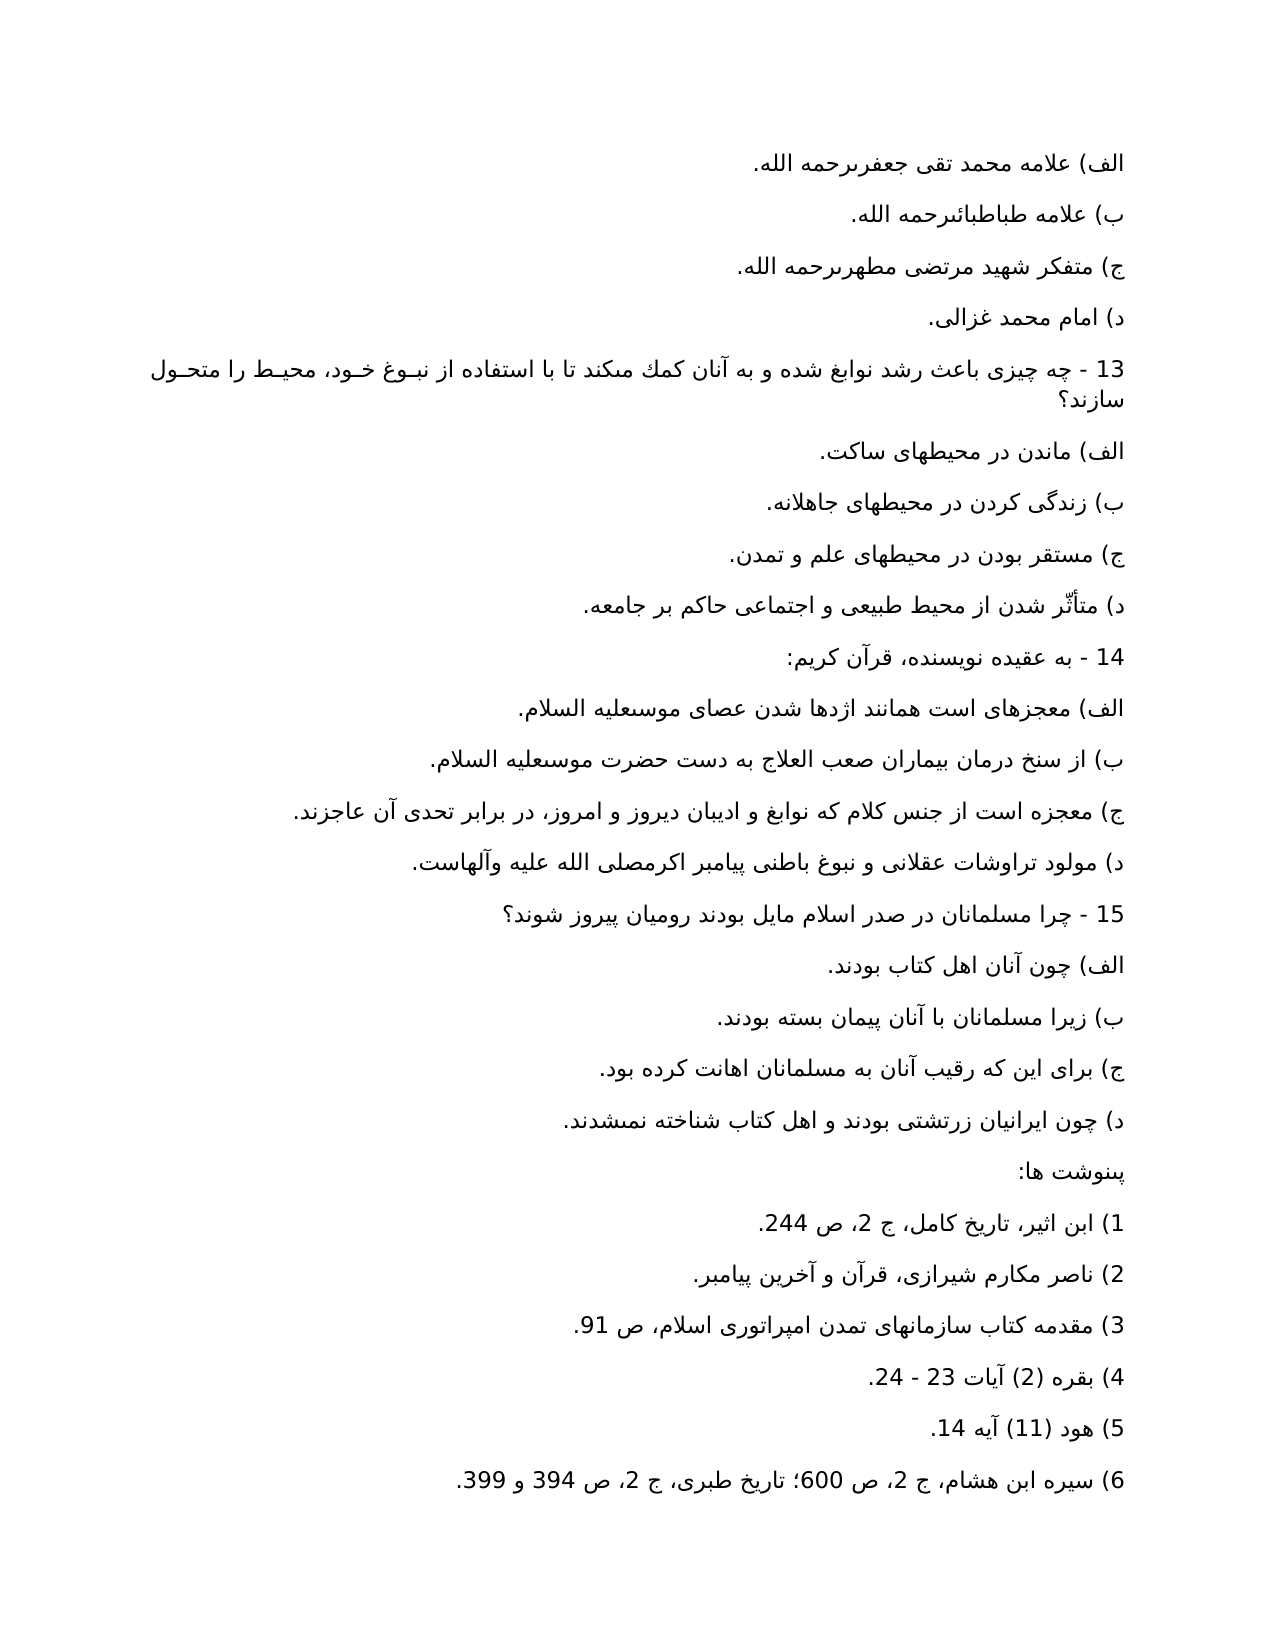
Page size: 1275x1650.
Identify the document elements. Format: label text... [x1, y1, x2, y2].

text 14 - به عقيده نويسنده، قرآن كريم: [150, 644, 1125, 670]
text 5) هود (11) آيه 14. [150, 1416, 1125, 1442]
text د) متأثّر شدن از محيط طبيعى و اجتماعى حاكم بر جامعه. [150, 592, 1125, 619]
text ج) مستقر بودن در محيطهاى علم و تمدن. [150, 541, 1125, 567]
text 1) ابن اثير، تاريخ كامل، ج 2، ص 244. [150, 1210, 1125, 1236]
text د) امام محمد غزالى. [150, 304, 1125, 331]
text الف) معجزه‏اى است همانند اژدها شدن عصاى موسى‏عليه السلام. [150, 695, 1125, 722]
text د) چون ايرانيان زرتشتى بودند و اهل كتاب شناخته نمى‏شدند. [150, 1107, 1125, 1133]
text ب) زيرا مسلمانان با آنان پيمان بسته بودند. [150, 1004, 1125, 1031]
text ج) براى اين كه رقيب آنان به مسلمانان اهانت كرده بود. [150, 1055, 1125, 1082]
text د) مولود تراوشات عقلانى و نبوغ باطنى پيامبر اكرم‏صلى الله عليه وآله‏است. [150, 849, 1125, 876]
text الف) چون آنان اهل كتاب بودند. [150, 952, 1125, 979]
text 2) ناصر مكارم شيرازى، قرآن و آخرين پيامبر. [150, 1261, 1125, 1288]
text ب) از سنخ درمان بيماران صعب العلاج به دست حضرت موسى‏عليه السلام. [150, 747, 1125, 773]
text پىنوشت ها: [150, 1158, 1125, 1185]
text الف) ماندن در محيطهاى ساكت. [150, 438, 1125, 464]
text 4) بقره (2) آيات 23 - 24. [150, 1364, 1125, 1391]
text ج) معجزه است از جنس كلام كه نوابغ و اديبان ديروز و امروز، در برابر تحدى آن عاجزند. [150, 798, 1125, 825]
text الف) علامه محمد تقى جعفرى‏رحمه الله. [150, 150, 1125, 177]
text 6) سيره ابن هشام، ج 2، ص 600؛ تاريخ طبرى، ج 2، ص 394 و 399. [150, 1467, 1125, 1494]
text ب) زندگى كردن در محيطهاى جاهلانه. [150, 489, 1125, 516]
text ب) علامه طباطبائى‏رحمه الله. [150, 201, 1125, 228]
text 13 - چه چيزى باعث رشد نوابغ شده و به آنان كمك مى‏كند تا با استفاده از نبوغ خود، محيط را متحول سازند؟ [150, 356, 1125, 413]
text 15 - چرا مسلمانان در صدر اسلام مايل بودند روميان پيروز شوند؟ [150, 901, 1125, 928]
text 3) مقدمه كتاب سازمان‏هاى تمدن امپراتورى اسلام، ص 91. [150, 1313, 1125, 1339]
text ج) متفكر شهيد مرتضى مطهرى‏رحمه الله. [150, 253, 1125, 279]
